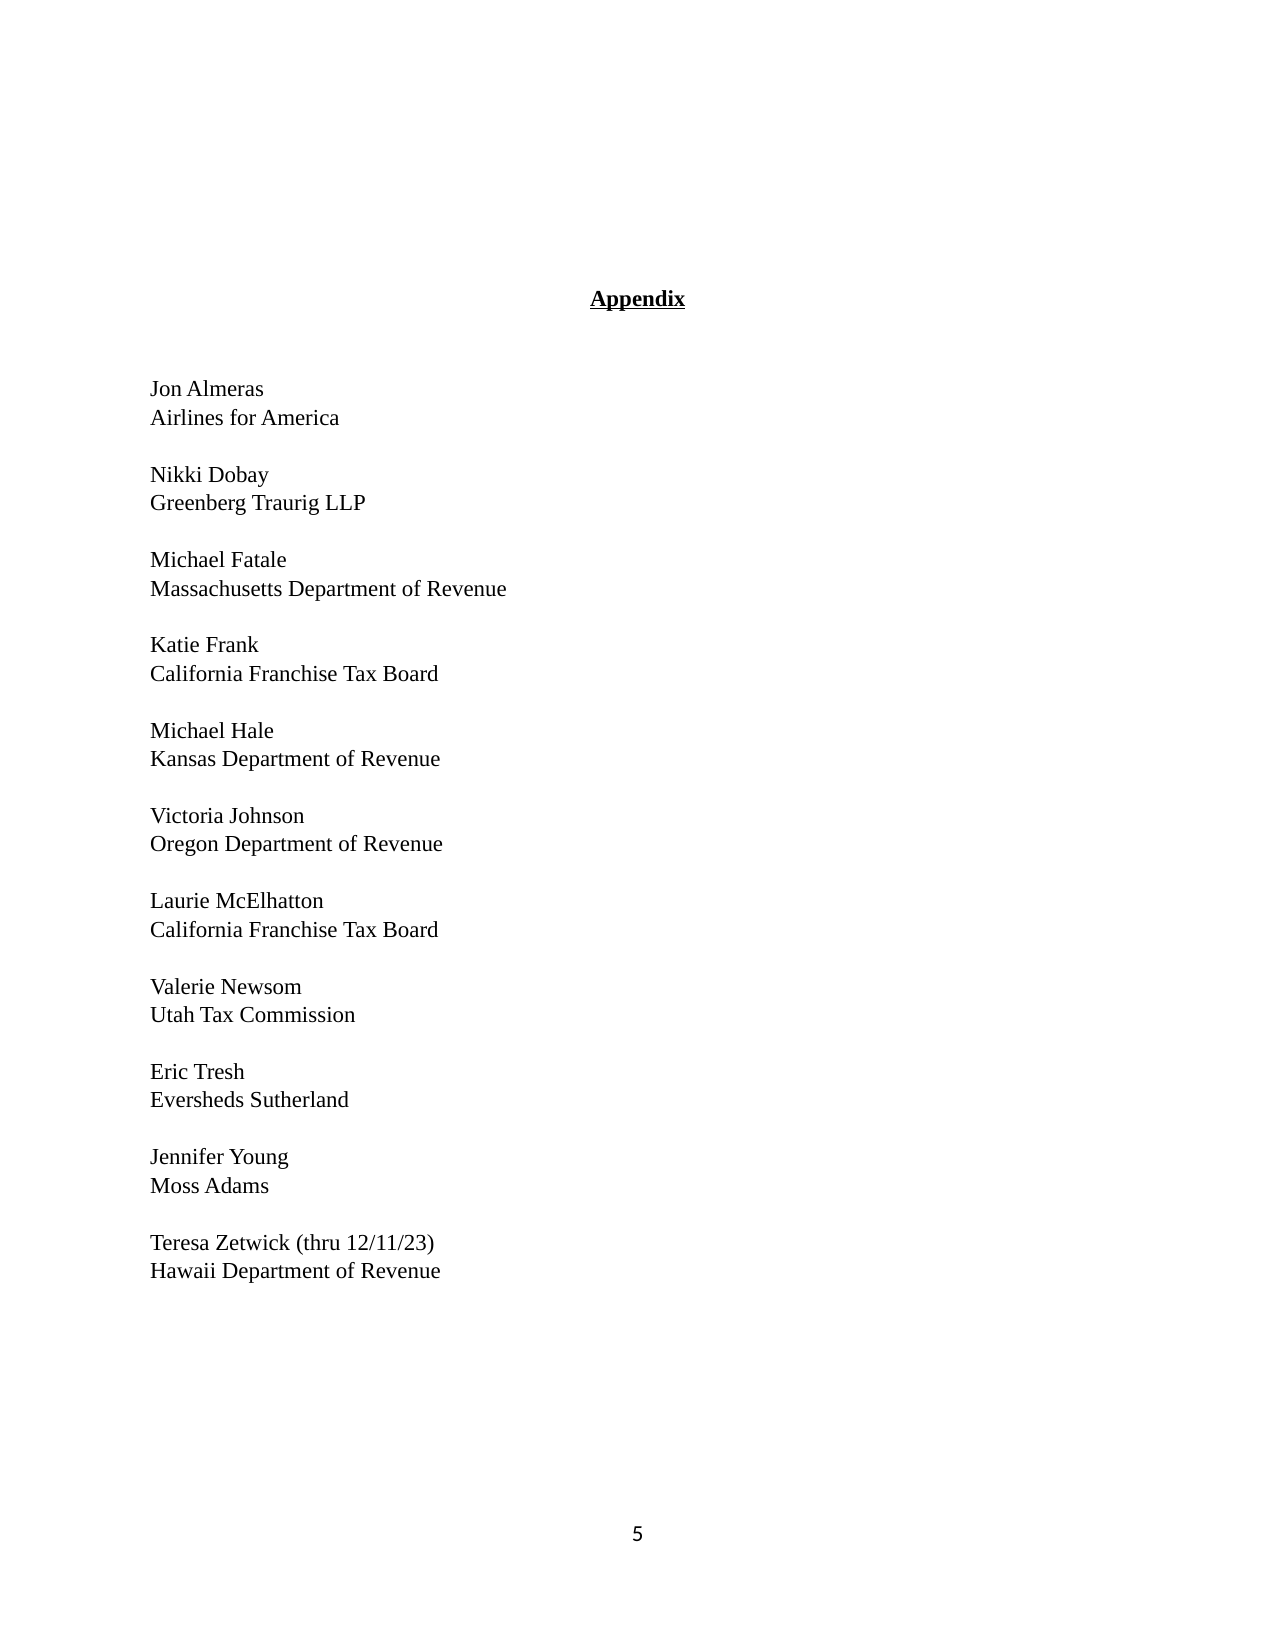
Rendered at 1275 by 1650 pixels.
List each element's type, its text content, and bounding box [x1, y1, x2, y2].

text Massachusetts Department of Revenue [150, 574, 1125, 601]
text Teresa Zetwick (thru 12/11/23) [150, 1229, 1125, 1255]
text Eversheds Sutherland [150, 1086, 1125, 1113]
text Katie Frank [150, 631, 1125, 658]
text Michael Fatale [150, 546, 1125, 572]
text Kansas Department of Revenue [150, 745, 1125, 772]
text Jennifer Young [150, 1143, 1125, 1170]
text Laurie McElhatton [150, 887, 1125, 914]
text Oregon Department of Revenue [150, 831, 1125, 857]
text California Franchise Tax Board [150, 660, 1125, 686]
text Michael Hale [150, 717, 1125, 743]
text California Franchise Tax Board [150, 916, 1125, 942]
text Moss Adams [150, 1172, 1125, 1198]
text Jon Almeras [150, 376, 1125, 402]
text Valerie Newsom [150, 973, 1125, 999]
text Greenberg Traurig LLP [150, 489, 1125, 516]
text Hawaii Department of Revenue [150, 1257, 1125, 1283]
text Utah Tax Commission [150, 1001, 1125, 1027]
text Appendix [150, 285, 1125, 312]
text Nikki Dobay [150, 461, 1125, 487]
text Airlines for America [150, 404, 1125, 430]
text Eric Tresh [150, 1058, 1125, 1084]
text Victoria Johnson [150, 802, 1125, 828]
